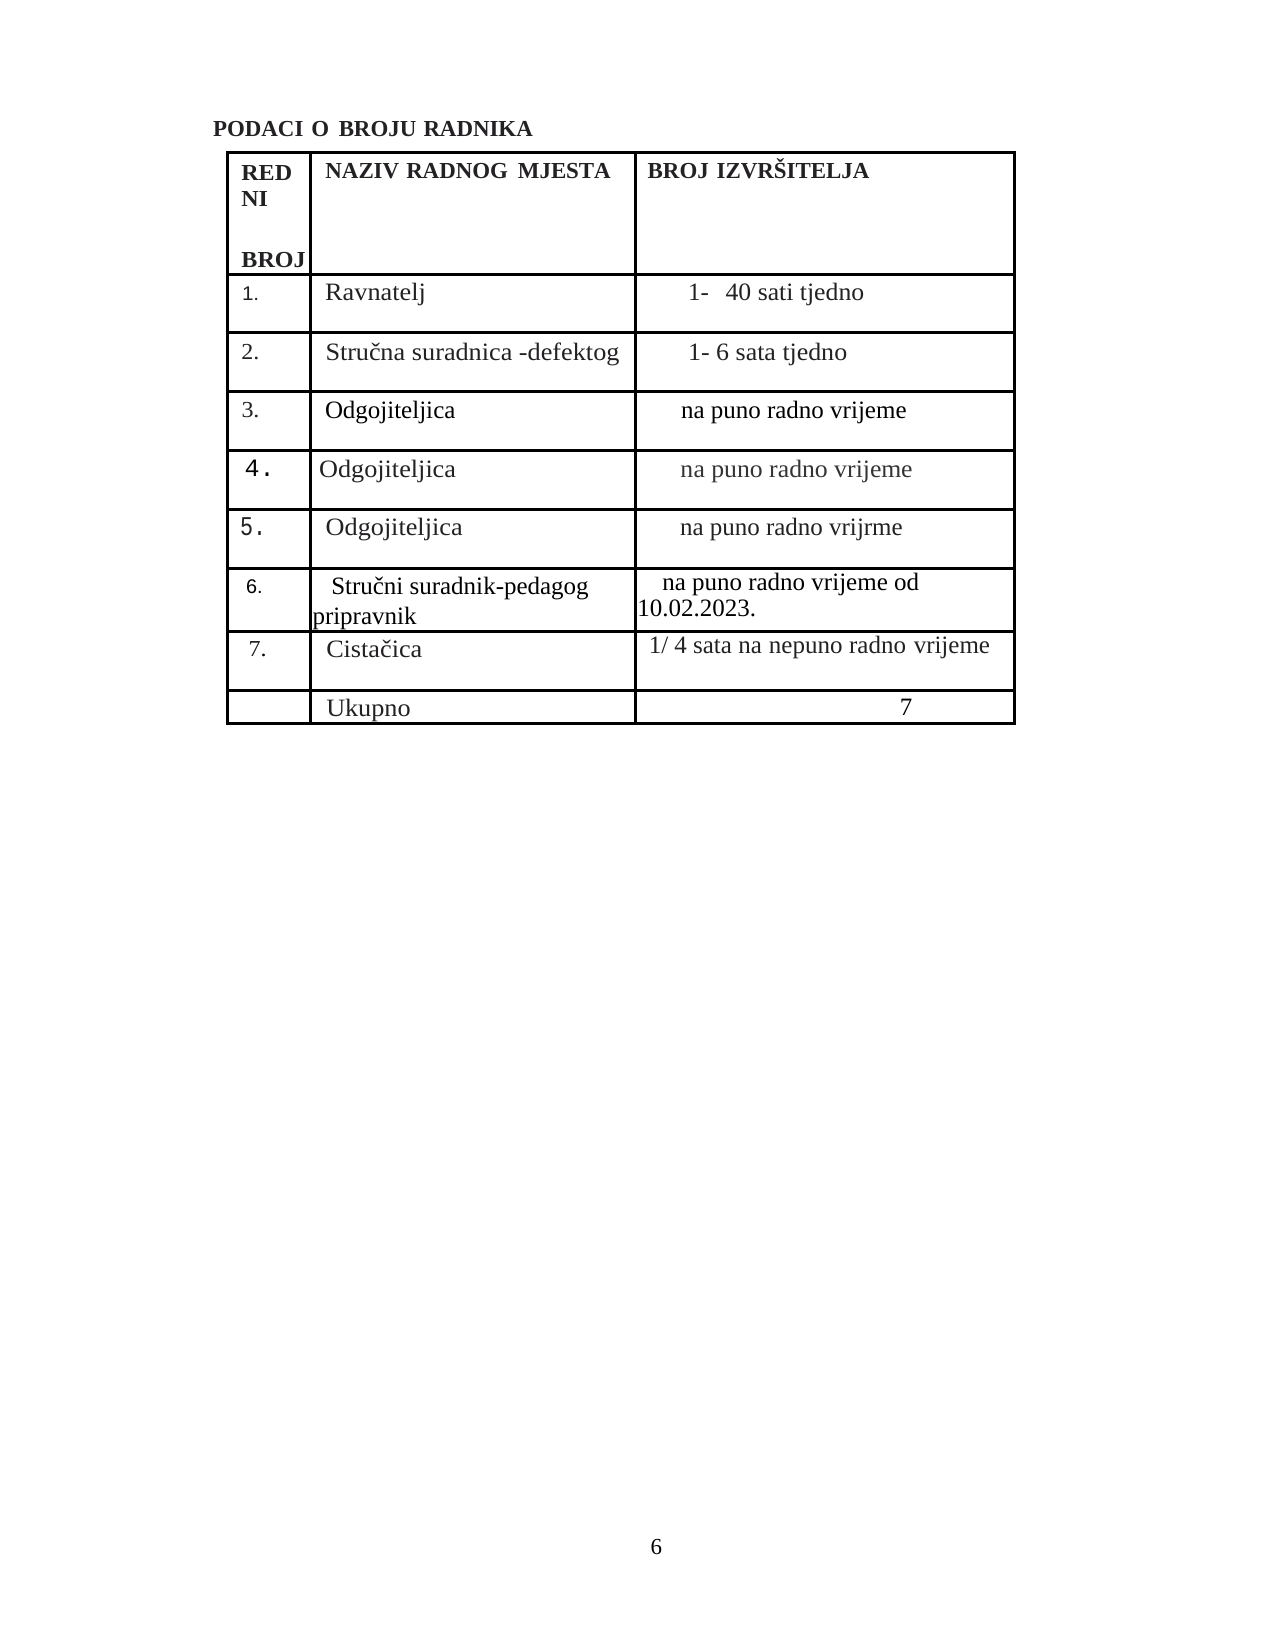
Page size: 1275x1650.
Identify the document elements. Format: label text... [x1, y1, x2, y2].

table_cell 6. [229, 570, 309, 629]
table_cell na puno radno vrijeme [637, 452, 1013, 508]
table_cell na puno radno vrijeme [637, 393, 1013, 448]
table_cell Stručna suradnica -defektog [312, 334, 634, 390]
table_cell 2. [229, 334, 309, 390]
table_cell [229, 692, 309, 722]
table_cell Odgojiteljica [312, 511, 634, 567]
text PODACI O BROJU RADNIKA [213, 116, 1185, 142]
table_cell Odgojiteljica [312, 393, 634, 448]
table_cell 7 [637, 692, 1013, 722]
table_header REDNI BROJ [229, 154, 309, 272]
table_cell Odgojiteljica [312, 452, 634, 508]
table_cell 7. [229, 633, 309, 689]
table_cell 5. [229, 511, 309, 567]
table_cell Ravnatelj [312, 276, 634, 331]
table_cell 1- 6 sata tjedno [637, 334, 1013, 390]
table_cell 3. [229, 393, 309, 448]
table_header BROJ IZVRŠITELJA [637, 154, 1013, 272]
table_cell 1. [229, 276, 309, 331]
table_cell Cistačica [312, 633, 634, 689]
table_cell Stručni suradnik-pedagog pripravnik [312, 570, 634, 629]
table_cell na puno radno vrijrme [637, 511, 1013, 567]
table_cell 1/ 4 sata na nepuno radno vrijeme [637, 633, 1013, 689]
table_cell 4. [229, 452, 309, 508]
table_cell 40 sati tjedno [637, 276, 1013, 331]
table_header NAZIV RADNOG MJESTA [312, 154, 634, 272]
table_cell Ukupno [312, 692, 634, 722]
table_cell na puno radno vrijeme od 10.02.2023. [637, 570, 1013, 629]
